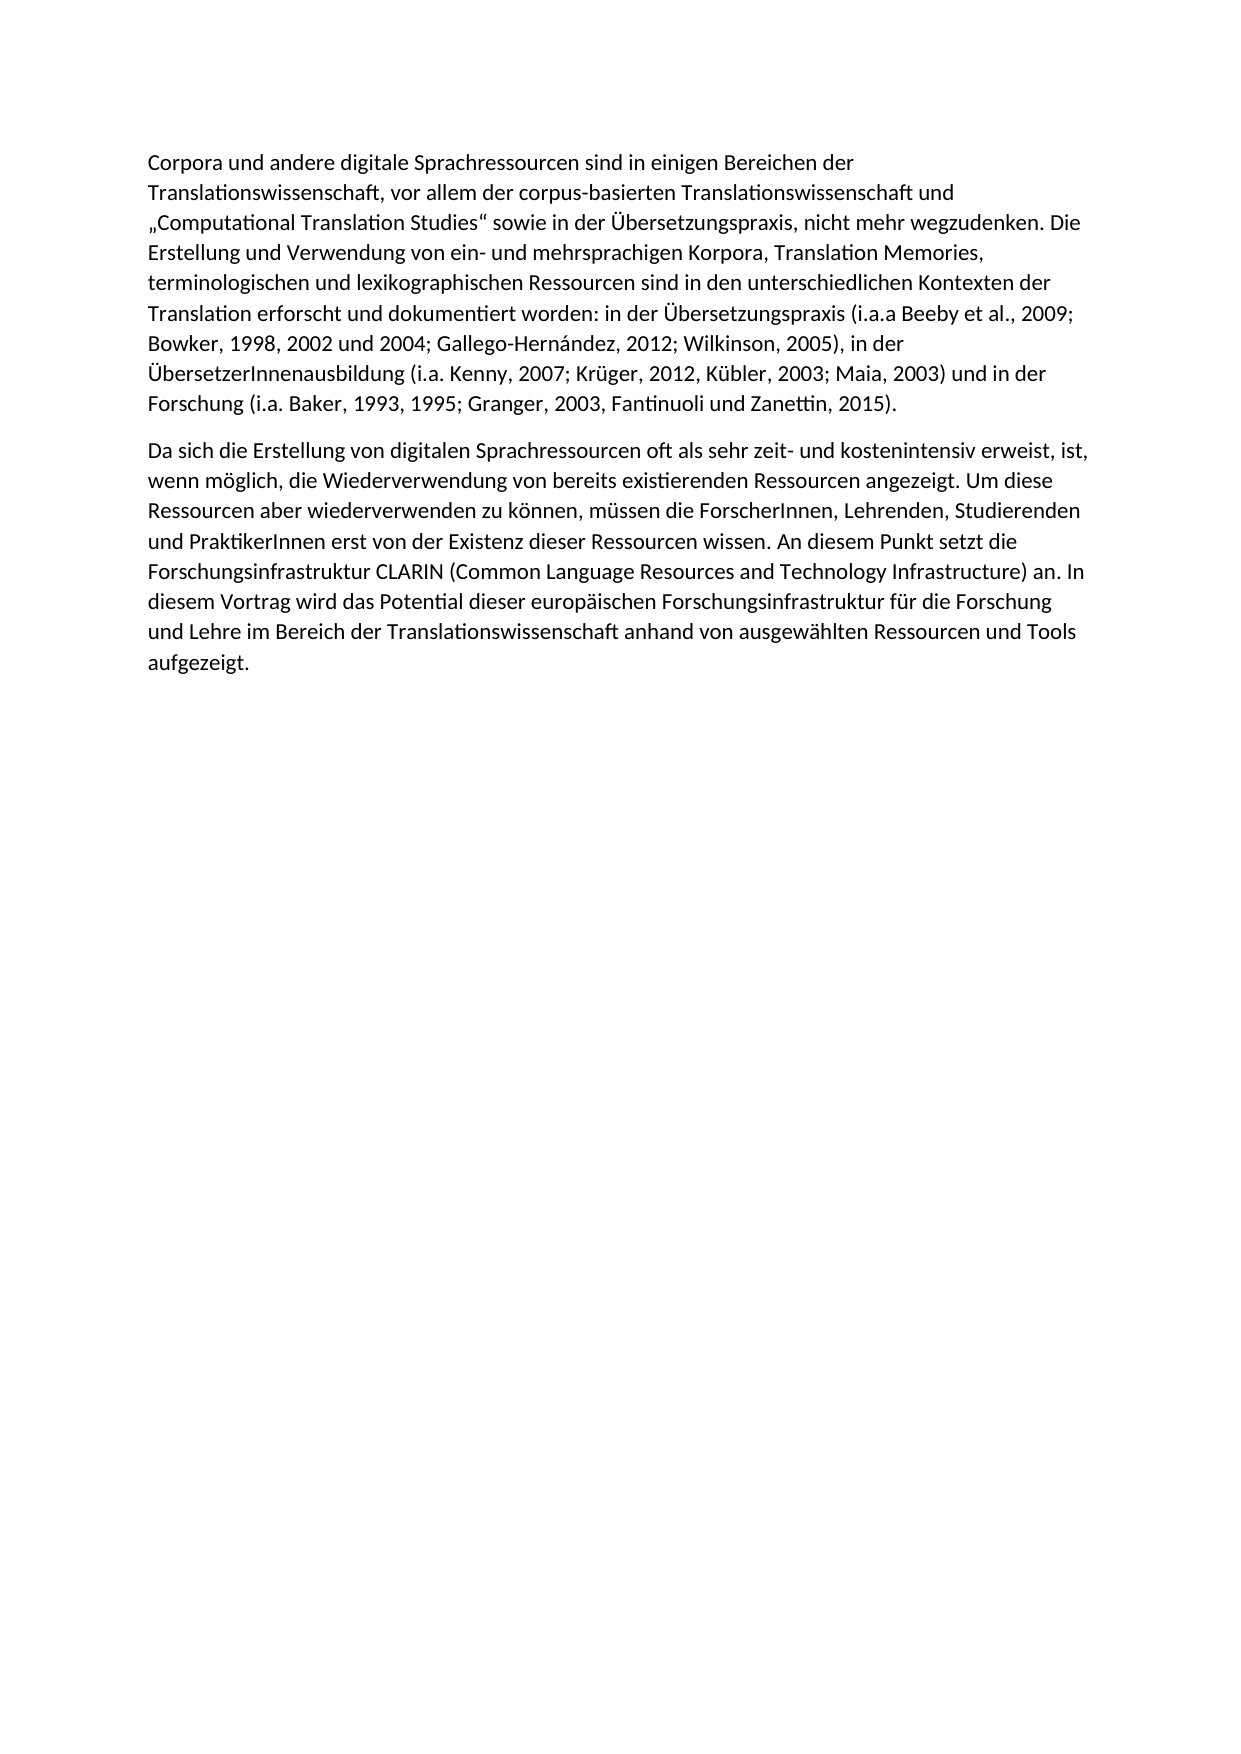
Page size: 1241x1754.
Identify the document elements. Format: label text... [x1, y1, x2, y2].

text Da sich die Erstellung von digitalen Sprachressourcen oft als sehr zeit- und kostenintensiv erweist, ist, wenn möglich, die Wiederverwendung von bereits existierenden Ressourcen angezeigt. Um diese Ressourcen aber wiederverwenden zu können, müssen die ForscherInnen, Lehrenden, Studierenden und PraktikerInnen erst von der Existenz dieser Ressourcen wissen. An diesem Punkt setzt die Forschungsinfrastruktur CLARIN (Common Language Resources and Technology Infrastructure) an. In diesem Vortrag wird das Potential dieser europäischen Forschungsinfrastruktur für die Forschung und Lehre im Bereich der Translationswissenschaft anhand von ausgewählten Ressourcen und Tools aufgezeigt. [148, 436, 1093, 676]
text Corpora und andere digitale Sprachressourcen sind in einigen Bereichen der Translationswissenschaft, vor allem der corpus-basierten Translationswissenschaft und „Computational Translation Studies“ sowie in der Übersetzungspraxis, nicht mehr wegzudenken. Die Erstellung und Verwendung von ein- und mehrsprachigen Korpora, Translation Memories, terminologischen und lexikographischen Ressourcen sind in den unterschiedlichen Kontexten der Translation erforscht und dokumentiert worden: in der Übersetzungspraxis (i.a.a Beeby et al., 2009; Bowker, 1998, 2002 und 2004; Gallego-Hernández, 2012; Wilkinson, 2005), in der ÜbersetzerInnenausbildung (i.a. Kenny, 2007; Krüger, 2012, Kübler, 2003; Maia, 2003) und in der Forschung (i.a. Baker, 1993, 1995; Granger, 2003, Fantinuoli und Zanettin, 2015). [148, 148, 1093, 417]
